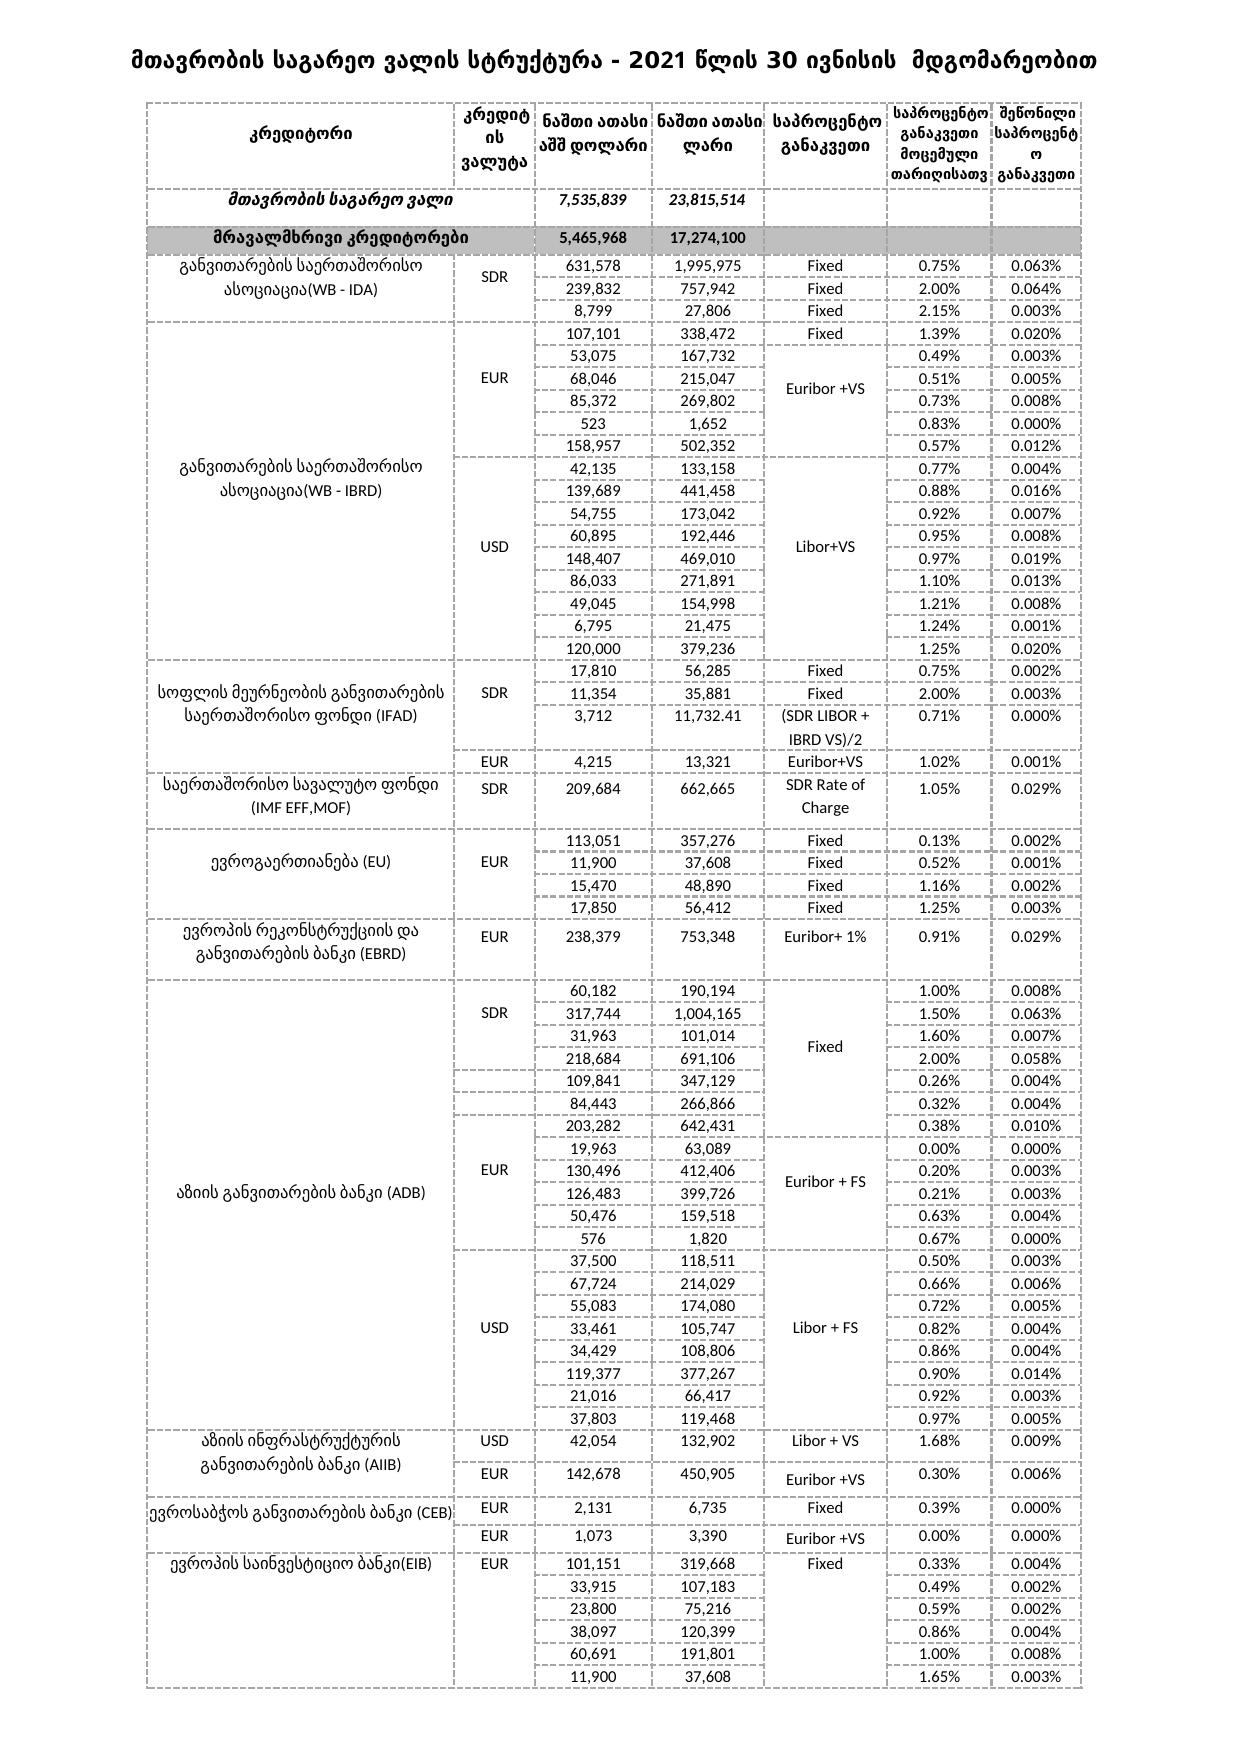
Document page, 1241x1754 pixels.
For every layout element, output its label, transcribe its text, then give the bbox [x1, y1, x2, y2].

table_cell ევროპის რეკონსტრუქციის და განვითარების ბანკი (EBRD) [147, 918, 454, 979]
table_header ნაშთი ათასი ლარი [652, 102, 764, 187]
table_cell 119,377 [535, 1361, 652, 1384]
table_cell EUR [454, 1461, 534, 1496]
table_cell 0.30% [887, 1461, 991, 1496]
table_cell 1,652 [652, 411, 764, 434]
table_cell 0.20% [887, 1159, 991, 1181]
table_cell ევროგაერთიანება (EU) [147, 828, 454, 918]
table_cell 0.92% [887, 501, 991, 524]
table_cell 0.004% [991, 1339, 1081, 1361]
table_cell 85,372 [535, 389, 652, 411]
table_cell 0.006% [991, 1271, 1081, 1294]
table_cell 142,678 [535, 1461, 652, 1496]
table_cell Fixed [764, 321, 887, 344]
table_cell 63,089 [652, 1136, 764, 1159]
table_cell 154,998 [652, 591, 764, 614]
table_cell 0.000% [991, 1136, 1081, 1159]
table_cell 1.65% [887, 1664, 991, 1687]
table_cell 17,810 [535, 659, 652, 681]
table_cell 118,511 [652, 1249, 764, 1271]
table_cell 0.020% [991, 636, 1081, 659]
table_cell 192,446 [652, 524, 764, 546]
table_cell 0.013% [991, 569, 1081, 591]
table_cell 0.004% [991, 456, 1081, 479]
table_cell 377,267 [652, 1361, 764, 1384]
table_cell 0.63% [887, 1204, 991, 1226]
table_cell 191,801 [652, 1642, 764, 1664]
table_cell 4,215 [535, 749, 652, 772]
table_cell 37,608 [652, 850, 764, 873]
table_cell 0.008% [991, 1642, 1081, 1664]
table_header შეწონილი საპროცენტო განაკვეთი [991, 102, 1081, 187]
table_cell 239,832 [535, 276, 652, 299]
table_cell 0.00% [887, 1136, 991, 1159]
table_cell 0.77% [887, 456, 991, 479]
table_cell 27,806 [652, 299, 764, 321]
table_cell 0.004% [991, 1204, 1081, 1226]
table_cell 1,004,165 [652, 1001, 764, 1024]
table_cell 5,465,968 [535, 226, 652, 254]
table_cell 109,841 [535, 1069, 652, 1091]
table_cell 126,483 [535, 1181, 652, 1204]
table_cell 101,151 [535, 1552, 652, 1574]
table_cell Libor + VS [764, 1429, 887, 1461]
table_cell 347,129 [652, 1069, 764, 1091]
table_cell ევროსაბჭოს განვითარების ბანკი (CEB) [147, 1496, 454, 1552]
table_cell 174,080 [652, 1294, 764, 1316]
table_cell 33,461 [535, 1316, 652, 1339]
table_cell 0.014% [991, 1361, 1081, 1384]
table_cell 190,194 [652, 979, 764, 1001]
table_cell 0.003% [991, 895, 1081, 918]
table_cell 523 [535, 411, 652, 434]
table_cell 1,073 [535, 1524, 652, 1552]
table_cell 133,158 [652, 456, 764, 479]
table_cell Euribor +VS [764, 1524, 887, 1552]
table_cell 0.82% [887, 1316, 991, 1339]
table_cell 0.49% [887, 344, 991, 366]
table_cell 0.97% [887, 1406, 991, 1429]
table_cell 37,803 [535, 1406, 652, 1429]
table_cell Libor+VS [764, 456, 887, 659]
table_cell 54,755 [535, 501, 652, 524]
table_cell 0.86% [887, 1339, 991, 1361]
table_cell 0.003% [991, 1384, 1081, 1406]
table_cell 108,806 [652, 1339, 764, 1361]
table_cell 209,684 [535, 772, 652, 828]
table_cell 1,820 [652, 1226, 764, 1249]
table_cell 37,608 [652, 1664, 764, 1687]
table_cell 0.003% [991, 1664, 1081, 1687]
table_cell 271,891 [652, 569, 764, 591]
table_cell Fixed [764, 979, 887, 1136]
table_cell 167,732 [652, 344, 764, 366]
table_cell 132,902 [652, 1429, 764, 1461]
table_cell 0.86% [887, 1619, 991, 1642]
table_cell 19,963 [535, 1136, 652, 1159]
table_cell 399,726 [652, 1181, 764, 1204]
table_cell 691,106 [652, 1046, 764, 1069]
table_cell 0.21% [887, 1181, 991, 1204]
table_cell 0.029% [991, 772, 1081, 828]
table_cell 214,029 [652, 1271, 764, 1294]
table_cell Fixed [764, 659, 887, 681]
table_cell 13,321 [652, 749, 764, 772]
table_cell Euribor +VS [764, 344, 887, 456]
table_cell 0.008% [991, 524, 1081, 546]
table_cell EUR [454, 1496, 534, 1524]
table_cell სოფლის მეურნეობის განვითარების საერთაშორისო ფონდი (IFAD) [147, 659, 454, 772]
table_cell 0.003% [991, 344, 1081, 366]
table_cell 56,285 [652, 659, 764, 681]
table_cell [991, 226, 1081, 254]
table_cell 120,000 [535, 636, 652, 659]
table_cell 139,689 [535, 479, 652, 501]
table_cell 1.60% [887, 1024, 991, 1046]
table_cell 148,407 [535, 546, 652, 569]
table_cell [991, 188, 1081, 226]
table_cell 631,578 [535, 254, 652, 276]
table_cell 0.008% [991, 979, 1081, 1001]
table_cell 0.72% [887, 1294, 991, 1316]
table_cell 34,429 [535, 1339, 652, 1361]
table_cell 0.83% [887, 411, 991, 434]
table_cell 0.004% [991, 1316, 1081, 1339]
table_cell 379,236 [652, 636, 764, 659]
table_cell 0.004% [991, 1091, 1081, 1114]
table_cell EUR [454, 1552, 534, 1687]
table_cell 23,800 [535, 1597, 652, 1619]
table_cell განვითარების საერთაშორისო ასოციაცია(WB - IBRD) [147, 321, 454, 659]
table_cell 1.16% [887, 873, 991, 895]
table_cell 0.002% [991, 828, 1081, 850]
table_cell 0.000% [991, 704, 1081, 749]
table_cell 0.005% [991, 1294, 1081, 1316]
table_cell USD [454, 1429, 534, 1461]
table_cell Fixed [764, 254, 887, 276]
table_cell აზიის განვითარების ბანკი (ADB) [147, 979, 454, 1429]
table_cell 48,890 [652, 873, 764, 895]
table_cell 0.38% [887, 1114, 991, 1136]
table_cell 0.003% [991, 1181, 1081, 1204]
table_cell 0.33% [887, 1552, 991, 1574]
table_cell 0.058% [991, 1046, 1081, 1069]
table_header კრედიტორი [147, 102, 454, 187]
table_cell 0.50% [887, 1249, 991, 1271]
table_cell Euribor + FS [764, 1136, 887, 1249]
table_cell 0.006% [991, 1461, 1081, 1496]
table_cell 107,101 [535, 321, 652, 344]
table_cell 37,500 [535, 1249, 652, 1271]
table_cell SDR [454, 772, 534, 828]
table_cell 1.50% [887, 1001, 991, 1024]
table_cell 31,963 [535, 1024, 652, 1046]
table_cell Fixed [764, 873, 887, 895]
table_cell Euribor +VS [764, 1461, 887, 1496]
table_cell 0.000% [991, 1496, 1081, 1524]
table_cell USD [454, 1249, 534, 1429]
table_cell 1.24% [887, 614, 991, 636]
table_cell 0.39% [887, 1496, 991, 1524]
table_cell Fixed [764, 828, 887, 850]
table_cell 0.002% [991, 873, 1081, 895]
table_cell 0.007% [991, 501, 1081, 524]
table_cell მთავრობის საგარეო ვალი [147, 188, 534, 226]
table_cell 119,468 [652, 1406, 764, 1429]
table_cell 0.012% [991, 434, 1081, 456]
table_cell 0.51% [887, 366, 991, 389]
table_cell 68,046 [535, 366, 652, 389]
table_cell EUR [454, 828, 534, 918]
table_cell 0.88% [887, 479, 991, 501]
table_cell 42,054 [535, 1429, 652, 1461]
table_cell 38,097 [535, 1619, 652, 1642]
table_cell 0.00% [887, 1524, 991, 1552]
table_cell 0.064% [991, 276, 1081, 299]
table_cell EUR [454, 321, 534, 456]
table_cell 21,475 [652, 614, 764, 636]
table_cell 203,282 [535, 1114, 652, 1136]
table_cell 33,915 [535, 1574, 652, 1597]
table_cell 319,668 [652, 1552, 764, 1574]
table_cell 6,795 [535, 614, 652, 636]
table_cell 0.73% [887, 389, 991, 411]
table_cell 0.91% [887, 918, 991, 979]
table_cell [454, 1091, 534, 1114]
table_cell 0.32% [887, 1091, 991, 1114]
table_cell Fixed [764, 850, 887, 873]
table_cell 1.02% [887, 749, 991, 772]
table_cell USD [454, 456, 534, 659]
table_cell 0.010% [991, 1114, 1081, 1136]
table_cell 662,665 [652, 772, 764, 828]
table_cell 60,182 [535, 979, 652, 1001]
table_cell 0.97% [887, 546, 991, 569]
table_cell SDR Rate of Charge [764, 772, 887, 828]
table_cell 0.005% [991, 1406, 1081, 1429]
table_cell 11,732.41 [652, 704, 764, 749]
table_cell 107,183 [652, 1574, 764, 1597]
table_cell 0.75% [887, 659, 991, 681]
table_cell 441,458 [652, 479, 764, 501]
table_cell 266,866 [652, 1091, 764, 1114]
table_cell 0.009% [991, 1429, 1081, 1461]
table_cell 0.005% [991, 366, 1081, 389]
table_cell 642,431 [652, 1114, 764, 1136]
table_cell 53,075 [535, 344, 652, 366]
table_cell 0.52% [887, 850, 991, 873]
table_cell [764, 226, 887, 254]
table_cell 0.59% [887, 1597, 991, 1619]
table_cell 2.00% [887, 1046, 991, 1069]
table_cell 105,747 [652, 1316, 764, 1339]
table_cell 7,535,839 [535, 188, 652, 226]
table_cell 502,352 [652, 434, 764, 456]
table_header ნაშთი ათასი აშშ დოლარი [535, 102, 652, 187]
table_cell 2.00% [887, 276, 991, 299]
table_cell 0.49% [887, 1574, 991, 1597]
table_cell 0.000% [991, 1524, 1081, 1552]
table_cell 84,443 [535, 1091, 652, 1114]
table_cell 1.25% [887, 895, 991, 918]
table_header საპროცენტო განაკვეთი მოცემული თარიღისათვის [887, 102, 991, 187]
table_cell 2.00% [887, 681, 991, 704]
table_cell 0.008% [991, 591, 1081, 614]
table_cell 130,496 [535, 1159, 652, 1181]
table_cell 55,083 [535, 1294, 652, 1316]
table_cell 0.92% [887, 1384, 991, 1406]
table_cell 0.75% [887, 254, 991, 276]
table_header კრედიტის ვალუტა [454, 102, 534, 187]
table_cell 0.003% [991, 1249, 1081, 1271]
table_cell 3,712 [535, 704, 652, 749]
table_cell 0.002% [991, 1597, 1081, 1619]
table_cell 35,881 [652, 681, 764, 704]
table_cell 66,417 [652, 1384, 764, 1406]
table_cell 158,957 [535, 434, 652, 456]
table_cell 101,014 [652, 1024, 764, 1046]
table_cell 1.68% [887, 1429, 991, 1461]
table_cell 576 [535, 1226, 652, 1249]
table_cell 338,472 [652, 321, 764, 344]
table_cell საერთაშორისო სავალუტო ფონდი (IMF EFF,MOF) [147, 772, 454, 828]
table_cell 0.003% [991, 681, 1081, 704]
table_cell 2.15% [887, 299, 991, 321]
table_cell 86,033 [535, 569, 652, 591]
table_cell 159,518 [652, 1204, 764, 1226]
table_cell 1.10% [887, 569, 991, 591]
table_cell 0.002% [991, 659, 1081, 681]
table_cell 0.66% [887, 1271, 991, 1294]
table_cell 11,900 [535, 850, 652, 873]
table_cell 0.26% [887, 1069, 991, 1091]
table_cell 757,942 [652, 276, 764, 299]
table_cell EUR [454, 1524, 534, 1552]
table_cell Euribor+VS [764, 749, 887, 772]
table_cell [887, 226, 991, 254]
table_cell SDR [454, 254, 534, 321]
table_cell 0.71% [887, 704, 991, 749]
table_cell 1.25% [887, 636, 991, 659]
table_cell Fixed [764, 1496, 887, 1524]
table_cell 0.008% [991, 389, 1081, 411]
table_cell 11,900 [535, 1664, 652, 1687]
table_cell 357,276 [652, 828, 764, 850]
table_cell 218,684 [535, 1046, 652, 1069]
table_cell 113,051 [535, 828, 652, 850]
table_cell აზიის ინფრასტრუქტურის განვითარების ბანკი (AIIB) [147, 1429, 454, 1496]
table_cell 1,995,975 [652, 254, 764, 276]
table_cell განვითარების საერთაშორისო ასოციაცია(WB - IDA) [147, 254, 454, 321]
table_cell 753,348 [652, 918, 764, 979]
table_cell 67,724 [535, 1271, 652, 1294]
table_cell 11,354 [535, 681, 652, 704]
text მთავრობის საგარეო ვალის სტრუქტურა - 2021 წლის 30 ივნისის მდგომარეობით [75, 44, 1153, 76]
table_cell Fixed [764, 299, 887, 321]
table_cell 0.004% [991, 1552, 1081, 1574]
table_cell (SDR LIBOR + IBRD VS)/2 [764, 704, 887, 749]
table_cell 0.007% [991, 1024, 1081, 1046]
table_cell 0.019% [991, 546, 1081, 569]
table_cell ევროპის საინვესტიციო ბანკი(EIB) [147, 1552, 454, 1687]
table_cell 1.39% [887, 321, 991, 344]
table_cell 215,047 [652, 366, 764, 389]
table_cell 269,802 [652, 389, 764, 411]
table_cell [764, 188, 887, 226]
table_cell SDR [454, 979, 534, 1069]
table_cell 60,691 [535, 1642, 652, 1664]
table_cell 0.020% [991, 321, 1081, 344]
table_cell 412,406 [652, 1159, 764, 1181]
table_cell 0.57% [887, 434, 991, 456]
table_cell 1.05% [887, 772, 991, 828]
table_cell 1.00% [887, 1642, 991, 1664]
table_cell 238,379 [535, 918, 652, 979]
table_cell 23,815,514 [652, 188, 764, 226]
table_cell 0.001% [991, 850, 1081, 873]
table_cell 0.001% [991, 749, 1081, 772]
table_cell 42,135 [535, 456, 652, 479]
table_cell 2,131 [535, 1496, 652, 1524]
table_cell 0.063% [991, 254, 1081, 276]
table_cell 0.004% [991, 1619, 1081, 1642]
table_cell 0.016% [991, 479, 1081, 501]
table_cell Fixed [764, 1552, 887, 1687]
table_cell 3,390 [652, 1524, 764, 1552]
table_header საპროცენტო განაკვეთი [764, 102, 887, 187]
table_cell 21,016 [535, 1384, 652, 1406]
table_cell 0.000% [991, 411, 1081, 434]
table_cell 0.67% [887, 1226, 991, 1249]
table_cell 49,045 [535, 591, 652, 614]
table_cell 0.90% [887, 1361, 991, 1384]
table_cell 173,042 [652, 501, 764, 524]
table_cell 6,735 [652, 1496, 764, 1524]
table_cell 317,744 [535, 1001, 652, 1024]
table_cell 17,850 [535, 895, 652, 918]
table_cell SDR [454, 659, 534, 749]
table_cell Fixed [764, 276, 887, 299]
table_cell [454, 1069, 534, 1091]
table_cell 8,799 [535, 299, 652, 321]
table_cell 1.21% [887, 591, 991, 614]
table_cell EUR [454, 1114, 534, 1249]
table_cell 75,216 [652, 1597, 764, 1619]
table_cell 1.00% [887, 979, 991, 1001]
table_cell Euribor+ 1% [764, 918, 887, 979]
table_cell 0.001% [991, 614, 1081, 636]
table_cell 0.029% [991, 918, 1081, 979]
table_cell მრავალმხრივი კრედიტორები [147, 226, 534, 254]
table_cell 0.95% [887, 524, 991, 546]
table_cell 120,399 [652, 1619, 764, 1642]
table_cell 0.004% [991, 1069, 1081, 1091]
table_cell 0.000% [991, 1226, 1081, 1249]
table_cell 60,895 [535, 524, 652, 546]
table_cell Fixed [764, 681, 887, 704]
table_cell 0.003% [991, 299, 1081, 321]
table_cell 17,274,100 [652, 226, 764, 254]
table_cell 469,010 [652, 546, 764, 569]
table_cell EUR [454, 749, 534, 772]
table_cell 0.003% [991, 1159, 1081, 1181]
table_cell 56,412 [652, 895, 764, 918]
table_cell [887, 188, 991, 226]
table_cell 15,470 [535, 873, 652, 895]
table_cell 0.063% [991, 1001, 1081, 1024]
table_cell Fixed [764, 895, 887, 918]
table_cell 0.002% [991, 1574, 1081, 1597]
table_cell 0.13% [887, 828, 991, 850]
table_cell Libor + FS [764, 1249, 887, 1429]
table_cell 450,905 [652, 1461, 764, 1496]
table_cell EUR [454, 918, 534, 979]
table_cell 50,476 [535, 1204, 652, 1226]
